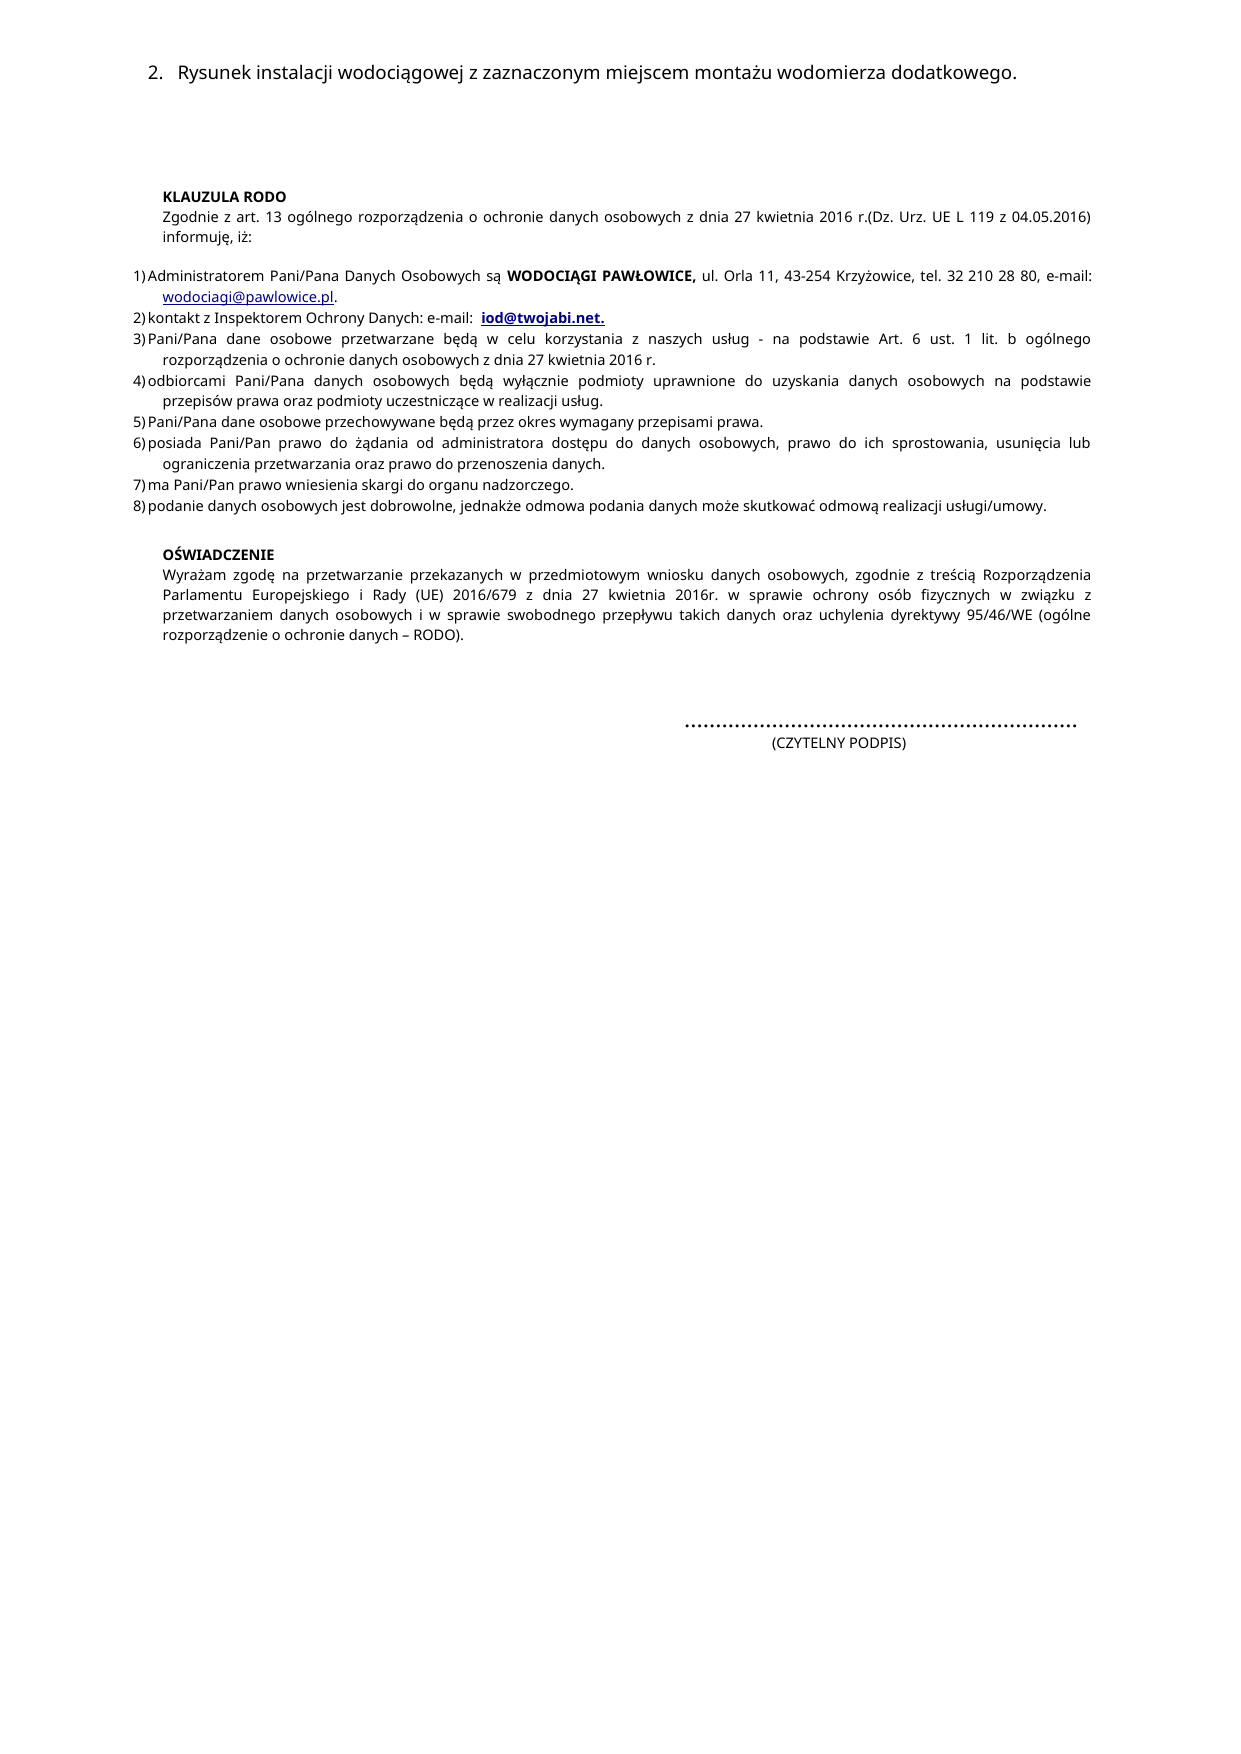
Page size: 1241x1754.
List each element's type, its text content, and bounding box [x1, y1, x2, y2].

text ............................................................... [590, 704, 1093, 733]
list Rysunek instalacji wodociągowej z zaznaczonym miejscem montażu wodomierza dodatkowego. [148, 59, 1093, 84]
text Wyrażam zgodę na przetwarzanie przekazanych w przedmiotowym wniosku danych osobowych, zgodnie z treścią Rozporządzenia Parlamentu Europejskiego i Rady (UE) 2016/679 z dnia 27 kwietnia 2016r. w sprawie ochrony osób fizycznych w związku z przetwarzaniem danych osobowych i w sprawie swobodnego przepływu takich danych oraz uchylenia dyrektywy 95/46/WE (ogólne rozporządzenie o ochronie danych – RODO). [162, 565, 1093, 644]
text KLAUZULA RODO [162, 187, 1093, 207]
list Administratorem Pani/Pana Danych Osobowych są WODOCIĄGI PAWŁOWICE, ul. Orla 11, 43-254 Krzyżowice, tel. 32 210 28 80, e-mail: wodociagi@pawlowice.pl. [133, 266, 1093, 307]
list Pani/Pana dane osobowe przechowywane będą przez okres wymagany przepisami prawa. [133, 412, 1093, 432]
list kontakt z Inspektorem Ochrony Danych: e-mail: iod@twojabi.net. [133, 308, 1093, 328]
list posiada Pani/Pan prawo do żądania od administratora dostępu do danych osobowych, prawo do ich sprostowania, usunięcia lub ograniczenia przetwarzania oraz prawo do przenoszenia danych. [133, 433, 1093, 474]
text OŚWIADCZENIE [162, 545, 1093, 565]
list podanie danych osobowych jest dobrowolne, jednakże odmowa podania danych może skutkować odmową realizacji usługi/umowy. [133, 495, 1093, 515]
list odbiorcami Pani/Pana danych osobowych będą wyłącznie podmioty uprawnione do uzyskania danych osobowych na podstawie przepisów prawa oraz podmioty uczestniczące w realizacji usług. [133, 370, 1093, 411]
list Pani/Pana dane osobowe przetwarzane będą w celu korzystania z naszych usług - na podstawie Art. 6 ust. 1 lit. b ogólnego rozporządzenia o ochronie danych osobowych z dnia 27 kwietnia 2016 r. [133, 329, 1093, 369]
text (CZYTELNY PODPIS) [148, 733, 1093, 753]
list ma Pani/Pan prawo wniesienia skargi do organu nadzorczego. [133, 474, 1093, 494]
text Zgodnie z art. 13 ogólnego rozporządzenia o ochronie danych osobowych z dnia 27 kwietnia 2016 r.(Dz. Urz. UE L 119 z 04.05.2016) informuję, iż: [162, 207, 1093, 246]
